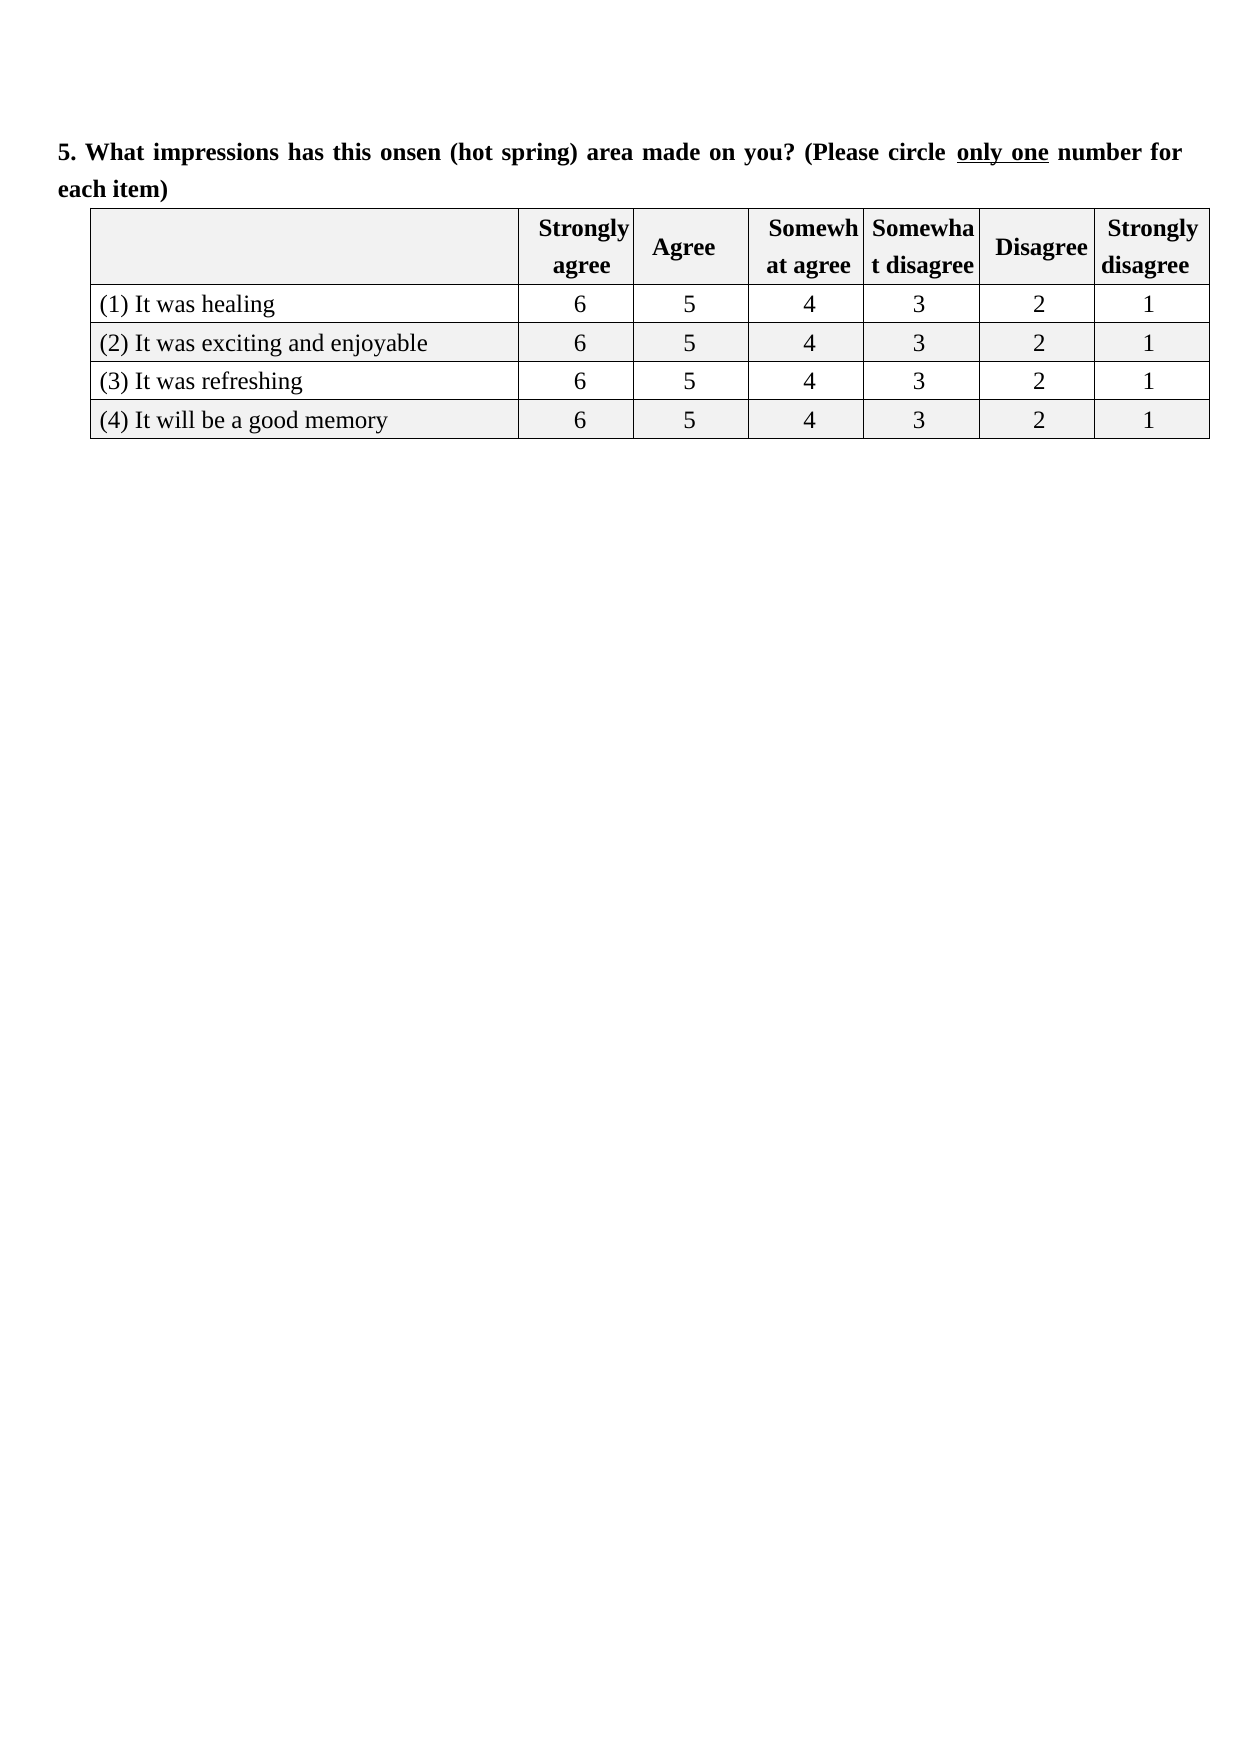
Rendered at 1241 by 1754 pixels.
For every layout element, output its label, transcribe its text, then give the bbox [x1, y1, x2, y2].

table_cell 2 [980, 285, 1094, 322]
table_cell 4 [749, 285, 863, 322]
table_cell 2 [980, 323, 1094, 361]
table_cell 5 [634, 362, 748, 399]
table_header Somewhat disagree [864, 209, 979, 284]
table_cell 3 [864, 362, 979, 399]
table_header [91, 209, 518, 284]
table_cell 1 [1095, 400, 1209, 438]
table_cell 5 [634, 400, 748, 438]
table_cell 4 [749, 323, 863, 361]
table_cell 2 [980, 362, 1094, 399]
table_cell 1 [1095, 285, 1209, 322]
table_cell 6 [519, 362, 633, 399]
table_cell 5 [634, 323, 748, 361]
table_header Somewhat agree [749, 209, 863, 284]
table_cell 6 [519, 400, 633, 438]
table_cell 1 [1095, 362, 1209, 399]
table_header Agree [634, 209, 748, 284]
text 5. What impressions has this onsen (hot spring) area made on you? (Please circle only one number for each item) [58, 133, 1183, 208]
table_cell 4 [749, 400, 863, 438]
table_cell 3 [864, 285, 979, 322]
table_cell 2 [980, 400, 1094, 438]
table_cell 6 [519, 323, 633, 361]
table_header Strongly disagree [1095, 209, 1209, 284]
table_cell 4 [749, 362, 863, 399]
table_cell (4) It will be a good memory [91, 400, 518, 438]
table_cell 3 [864, 323, 979, 361]
table_cell (3) It was refreshing [91, 362, 518, 399]
table_header Disagree [980, 209, 1094, 284]
table_cell 6 [519, 285, 633, 322]
table_cell 3 [864, 400, 979, 438]
table_cell (2) It was exciting and enjoyable [91, 323, 518, 361]
table_header Strongly agree [519, 209, 633, 284]
table_cell (1) It was healing [91, 285, 518, 322]
table_cell 1 [1095, 323, 1209, 361]
table_cell 5 [634, 285, 748, 322]
